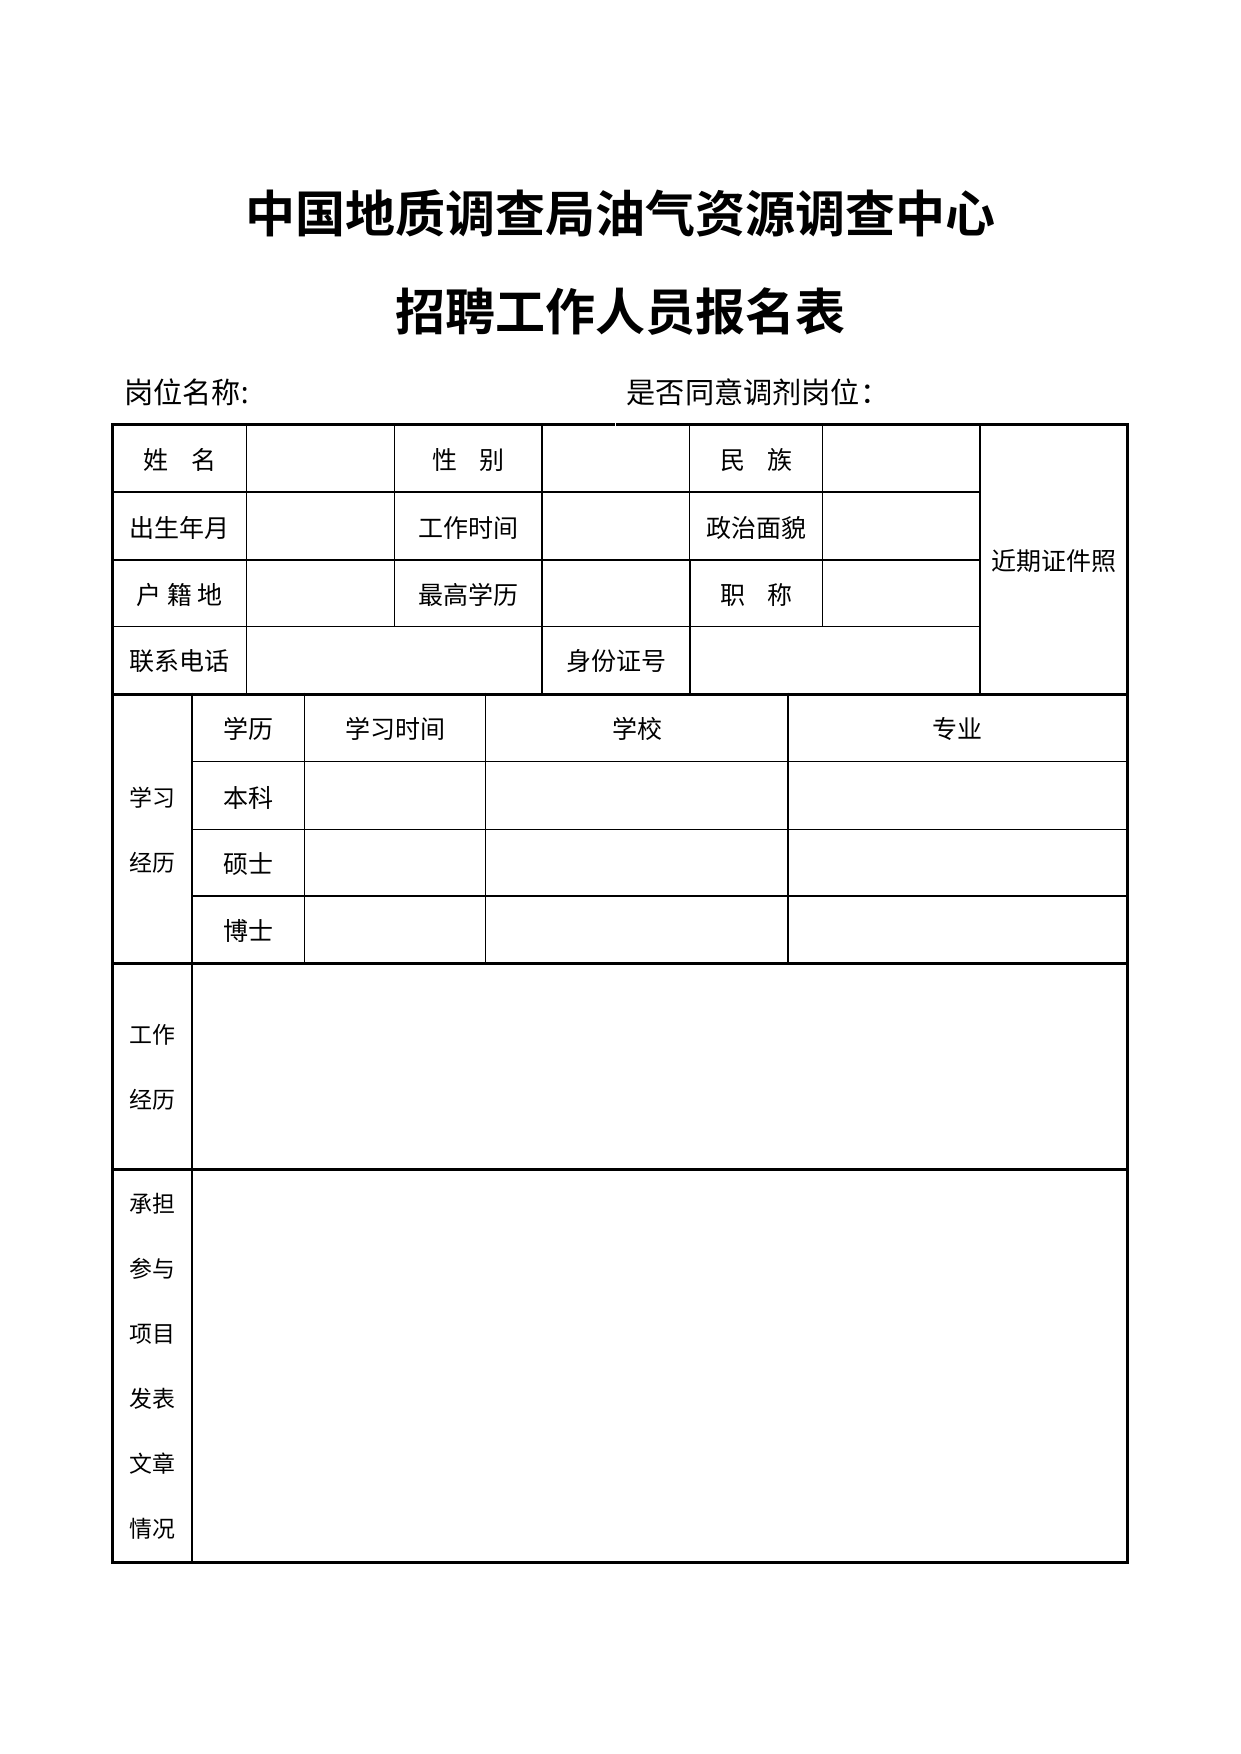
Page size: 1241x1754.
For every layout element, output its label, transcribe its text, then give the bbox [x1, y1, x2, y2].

table_cell 最高学历 [395, 561, 541, 626]
table_cell [305, 830, 485, 895]
table_cell 学校 [486, 696, 787, 761]
table_cell [486, 897, 787, 962]
table_cell [789, 762, 1126, 829]
table_cell 性 别 [395, 426, 541, 491]
table_cell [543, 493, 689, 559]
table_cell [305, 762, 485, 829]
table_cell 户 籍 地 [114, 561, 246, 626]
table_cell 硕士 [193, 830, 304, 895]
table_cell 专业 [789, 696, 1126, 761]
table_cell [247, 426, 394, 491]
table_cell 岗位名称: [113, 358, 615, 423]
table_cell [543, 561, 689, 626]
table_cell [247, 561, 394, 626]
table_cell 学习时间 [305, 696, 485, 761]
table_cell 学习经历 [114, 696, 191, 962]
table_cell 博士 [193, 897, 304, 962]
table_cell 政治面貌 [690, 493, 822, 559]
table_cell [543, 426, 689, 491]
table_cell 出生年月 [114, 493, 246, 559]
table_cell [789, 897, 1126, 962]
table_cell [823, 493, 979, 559]
table_cell 学历 [193, 696, 304, 761]
table_cell 民 族 [690, 426, 822, 491]
table_cell 本科 [193, 762, 304, 829]
table_cell [789, 830, 1126, 895]
table_cell [823, 561, 979, 626]
table_cell 职 称 [691, 561, 822, 626]
table_cell 联系电话 [114, 627, 246, 692]
table_cell 身份证号 [543, 627, 689, 692]
table_cell 工作时间 [395, 493, 541, 559]
table_cell [247, 627, 541, 692]
table_cell [823, 426, 979, 491]
table_cell [193, 965, 1126, 1167]
table_cell 是否同意调剂岗位： [616, 358, 1127, 423]
table_cell [193, 1171, 1126, 1561]
table_cell 工作经历 [114, 965, 191, 1167]
table_cell [691, 627, 979, 692]
table_header 中国地质调查局油气资源调查中心 招聘工作人员报名表 [113, 162, 1127, 357]
table_cell 承担参与项目发表文章情况 [114, 1171, 191, 1561]
table_cell [247, 493, 394, 559]
table_cell [486, 762, 787, 829]
table_cell [486, 830, 787, 895]
table_cell 姓 名 [114, 426, 246, 491]
table_cell [305, 897, 485, 962]
table_cell 近期证件照 [981, 426, 1126, 692]
